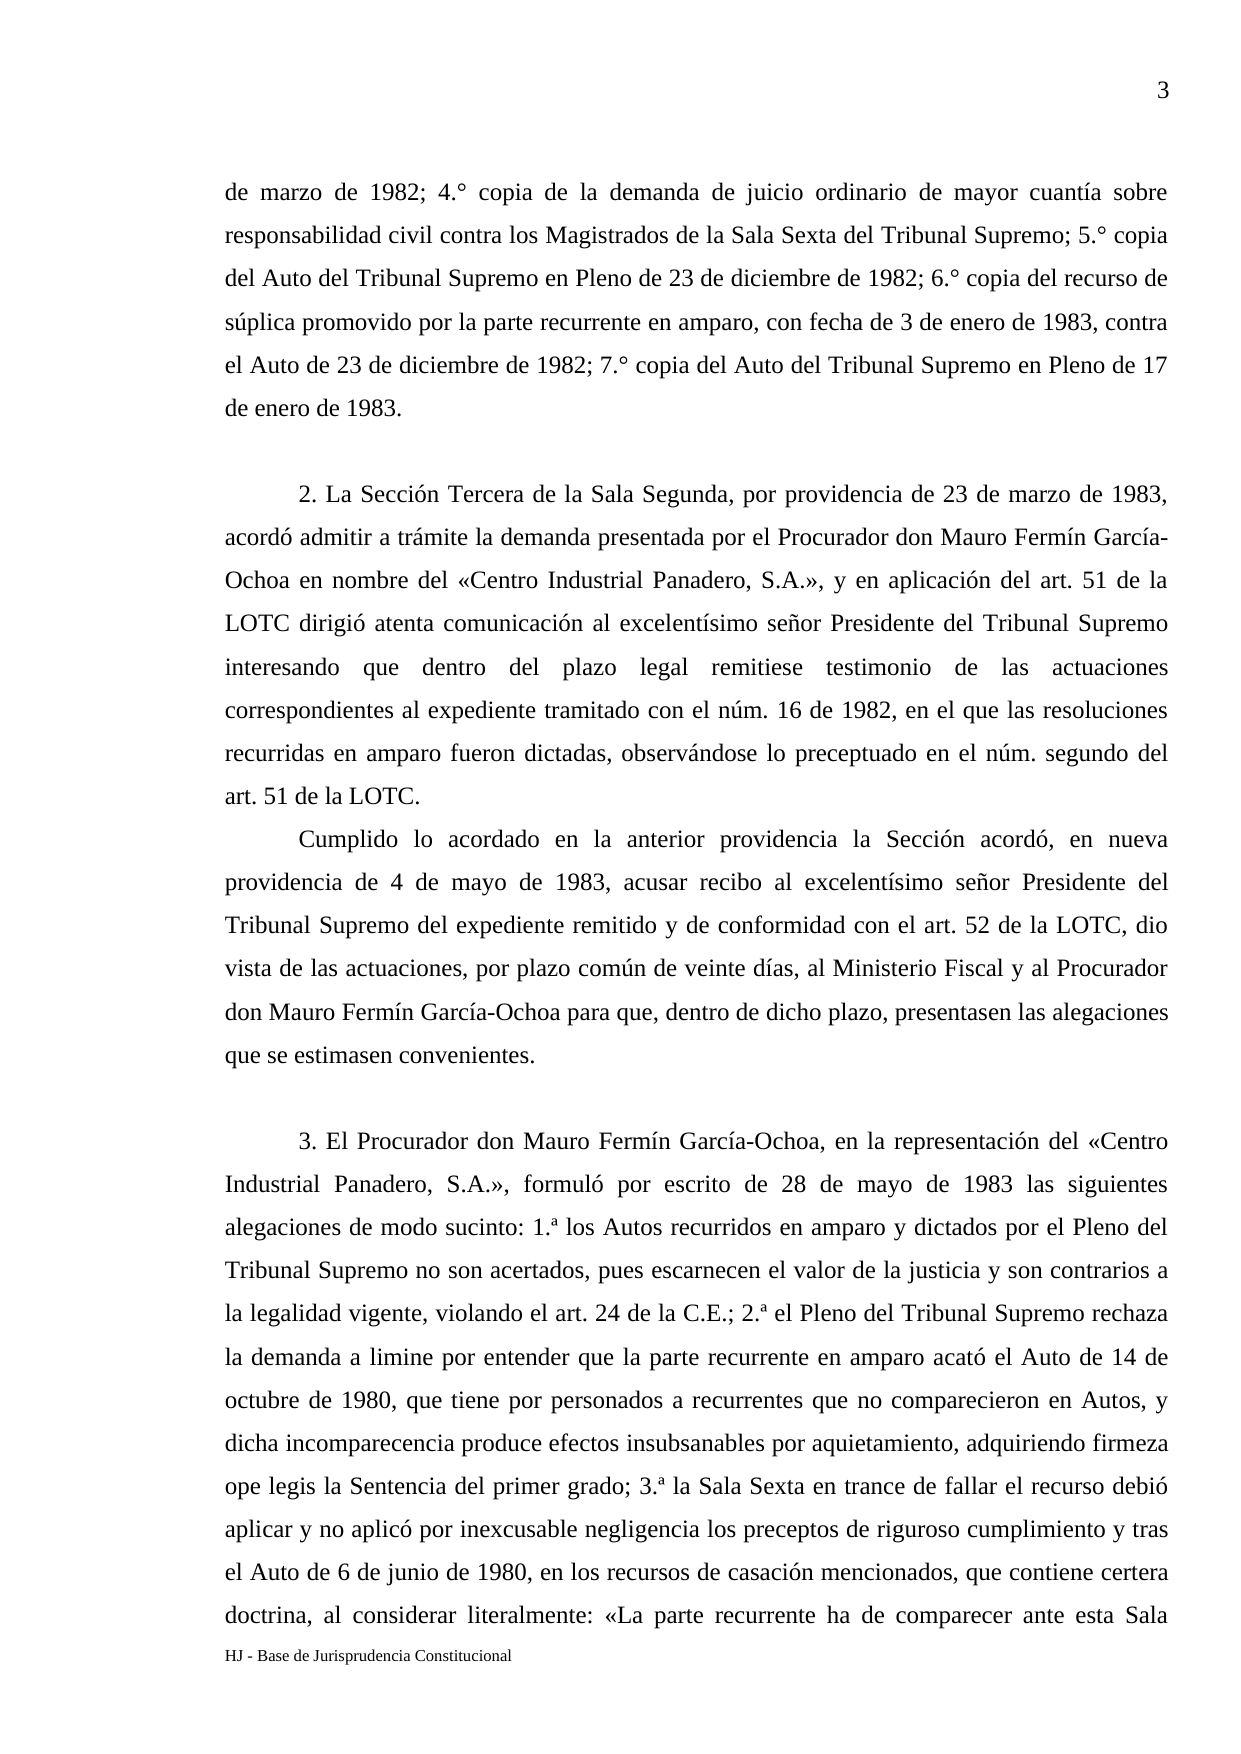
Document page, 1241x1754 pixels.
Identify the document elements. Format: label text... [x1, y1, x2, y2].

text 2. La Sección Tercera de la Sala Segunda, por providencia de 23 de marzo de 1983, acordó admitir a trámite la demanda presentada por el Procurador don Mauro Fermín García-Ochoa en nombre del «Centro Industrial Panadero, S.A.», y en aplicación del art. 51 de la LOTC dirigió atenta comunicación al excelentísimo señor Presidente del Tribunal Supremo interesando que dentro del plazo legal remitiese testimonio de las actuaciones correspondientes al expediente tramitado con el núm. 16 de 1982, en el que las resoluciones recurridas en amparo fueron dictadas, observándose lo preceptuado en el núm. segundo del art. 51 de la LOTC. [224, 479, 1169, 810]
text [224, 177, 1169, 422]
text Cumplido lo acordado en la anterior providencia la Sección acordó, en nueva providencia de 4 de mayo de 1983, acusar recibo al excelentísimo señor Presidente del Tribunal Supremo del expediente remitido y de conformidad con el art. 52 de la LOTC, dio vista de las actuaciones, por plazo común de veinte días, al Ministerio Fiscal y al Procurador don Mauro Fermín García-Ochoa para que, dentro de dicho plazo, presentasen las alegaciones que se estimasen convenientes. [224, 824, 1169, 1068]
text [224, 1126, 1169, 1629]
